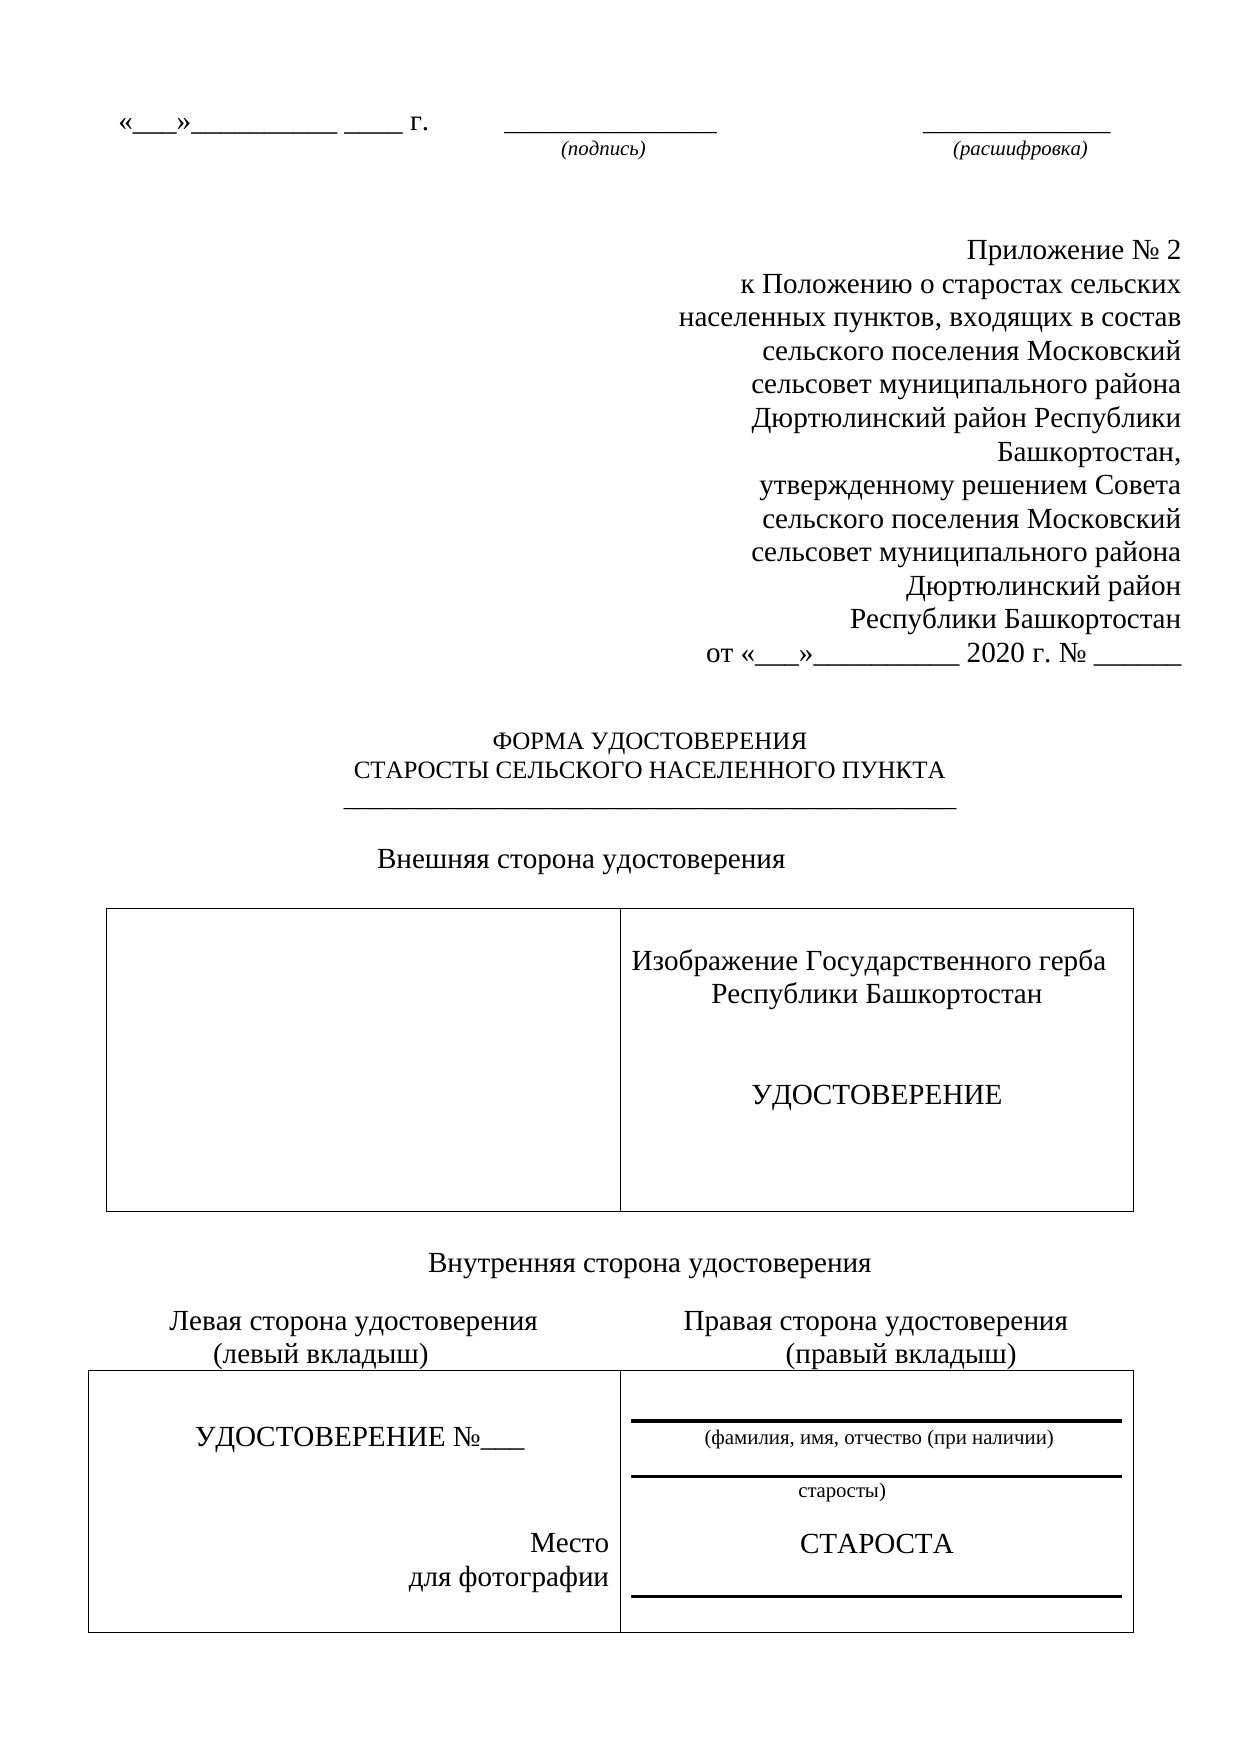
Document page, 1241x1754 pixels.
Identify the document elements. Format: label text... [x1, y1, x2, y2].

text Дюртюлинский район [118, 568, 1181, 601]
text Башкортостан, [118, 434, 1181, 467]
text Приложение № 2 [118, 232, 1181, 266]
text населенных пунктов, входящих в состав [118, 299, 1181, 333]
text Внутренняя сторона удостоверения [118, 1246, 1181, 1279]
table_header Изображение Государственного герба Республики Башкортостан УДОСТОВЕРЕНИЕ [621, 909, 1133, 1211]
text Левая сторона удостоверения Правая сторона удостоверения [118, 1303, 1181, 1337]
text утвержденному решением Совета [118, 467, 1181, 501]
text сельского поселения Московский [118, 501, 1181, 534]
text ФОРМА УДОСТОВЕРЕНИЯ [118, 726, 1181, 755]
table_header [89, 1371, 620, 1632]
text Внешняя сторона удостоверения [118, 841, 1181, 874]
text Республики Башкортостан [118, 601, 1181, 635]
text от «___»__________ 2020 г. № ______ [118, 635, 1181, 668]
text к Положению о старостах сельских [118, 266, 1181, 299]
text (левый вкладыш) (правый вкладыш) [118, 1337, 1181, 1370]
table_header [107, 909, 620, 1211]
text сельсовет муниципального района [118, 534, 1181, 568]
text СТАРОСТЫ СЕЛЬСКОГО НАСЕЛЕННОГО ПУНКТА _________________________________________________ [118, 755, 1181, 812]
text «___»__________ ____ г. _________________ _______________ [118, 103, 1181, 136]
text Дюртюлинский район Республики [118, 400, 1181, 434]
text (подпись) (расшифровка) [118, 136, 1181, 160]
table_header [621, 1371, 1133, 1632]
text сельского поселения Московский [118, 333, 1181, 367]
text сельсовет муниципального района [118, 367, 1181, 400]
